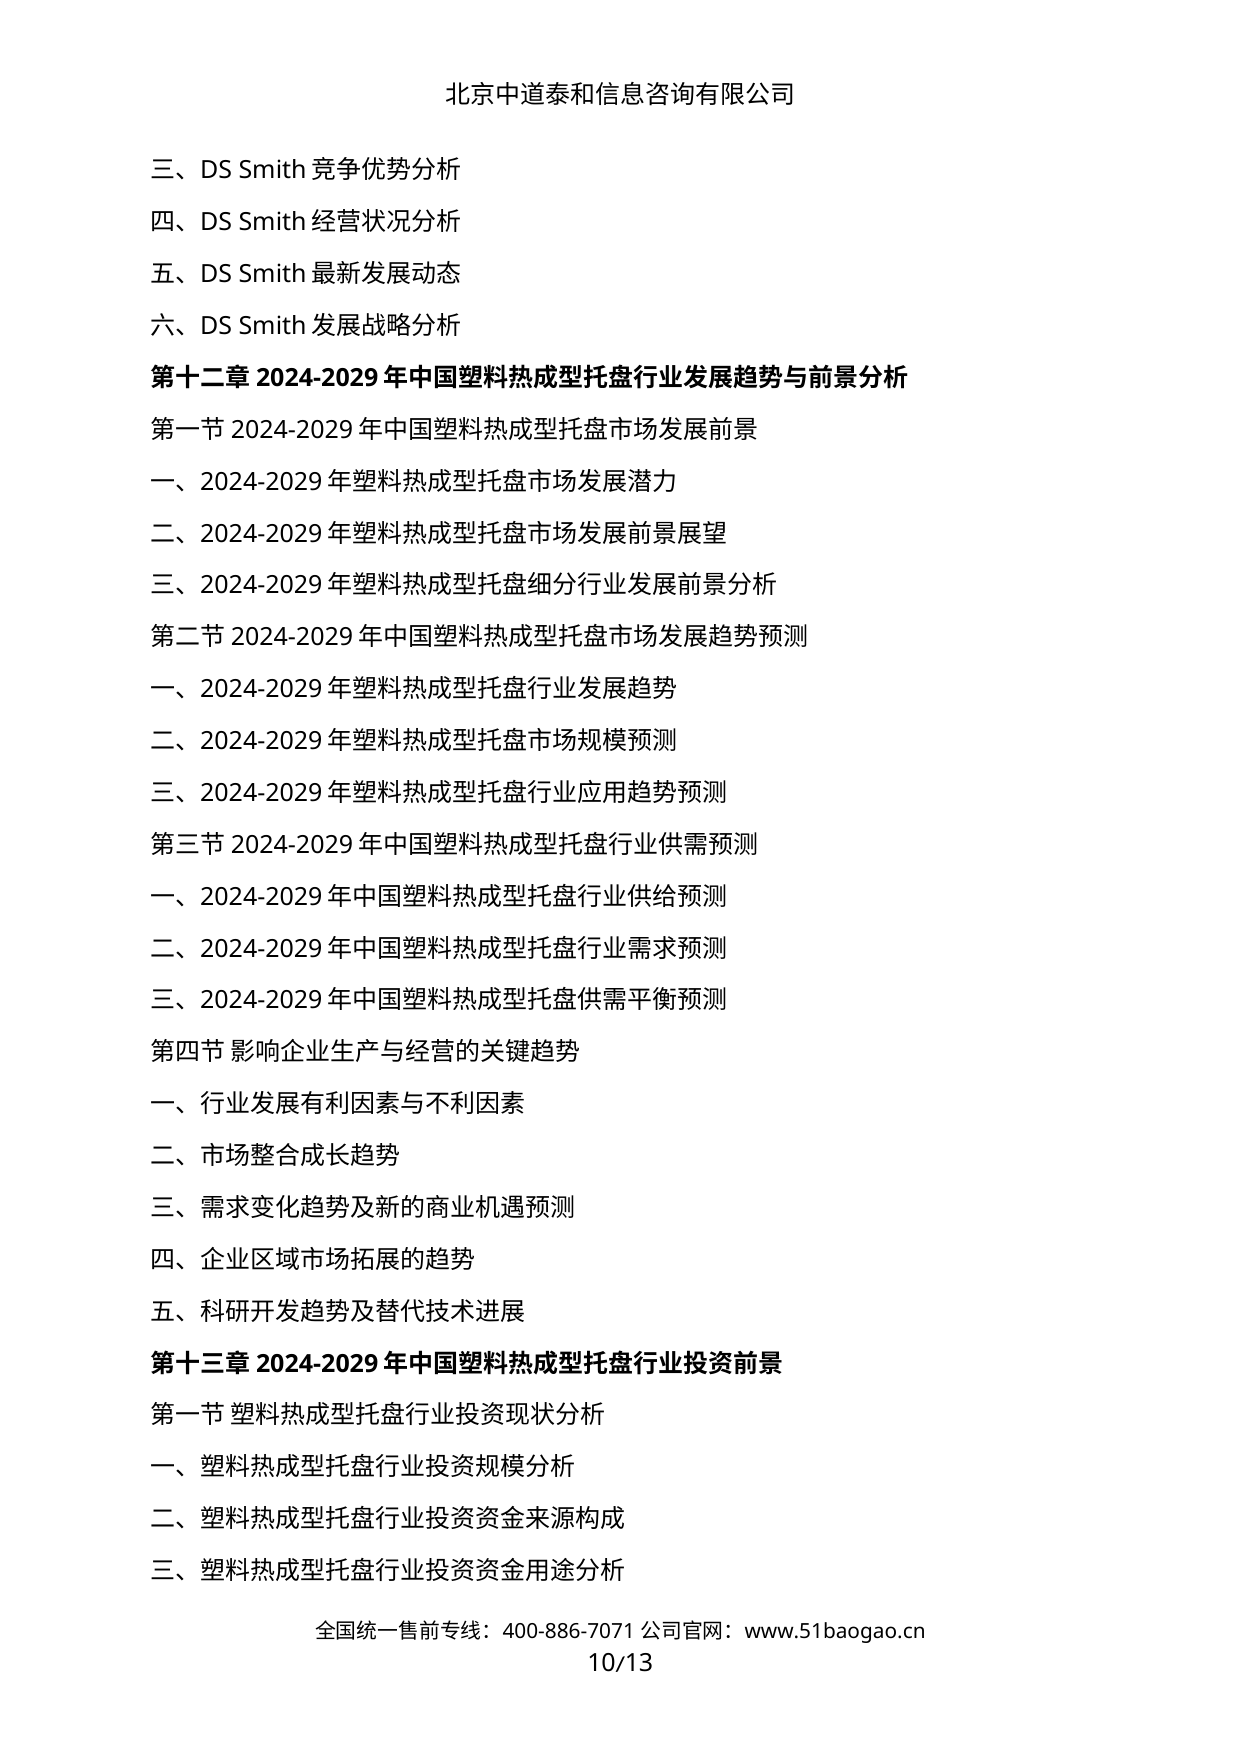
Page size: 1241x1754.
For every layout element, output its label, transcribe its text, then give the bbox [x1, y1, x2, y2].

text 二、2024-2029年塑料热成型托盘市场发展前景展望 [150, 513, 1090, 549]
text 四、企业区域市场拓展的趋势 [150, 1239, 1090, 1276]
text 一、2024-2029年塑料热成型托盘行业发展趋势 [150, 669, 1090, 705]
text 第十三章 2024-2029年中国塑料热成型托盘行业投资前景 [150, 1343, 1090, 1379]
text 二、2024-2029年塑料热成型托盘市场规模预测 [150, 721, 1090, 757]
text 第三节 2024-2029年中国塑料热成型托盘行业供需预测 [150, 824, 1090, 861]
text 三、2024-2029年中国塑料热成型托盘供需平衡预测 [150, 980, 1090, 1016]
text 三、2024-2029年塑料热成型托盘行业应用趋势预测 [150, 772, 1090, 809]
text 第一节 2024-2029年中国塑料热成型托盘市场发展前景 [150, 409, 1090, 446]
text 三、塑料热成型托盘行业投资资金用途分析 [150, 1551, 1090, 1587]
text 一、2024-2029年塑料热成型托盘市场发展潜力 [150, 461, 1090, 497]
text 第十二章 2024-2029年中国塑料热成型托盘行业发展趋势与前景分析 [150, 357, 1090, 394]
text 三、DS Smith竞争优势分析 [150, 150, 1090, 186]
text 第一节 塑料热成型托盘行业投资现状分析 [150, 1395, 1090, 1431]
text 六、DS Smith发展战略分析 [150, 306, 1090, 342]
text 三、需求变化趋势及新的商业机遇预测 [150, 1187, 1090, 1224]
text 一、2024-2029年中国塑料热成型托盘行业供给预测 [150, 876, 1090, 912]
text 一、行业发展有利因素与不利因素 [150, 1084, 1090, 1120]
text 五、科研开发趋势及替代技术进展 [150, 1291, 1090, 1327]
text 第二节 2024-2029年中国塑料热成型托盘市场发展趋势预测 [150, 617, 1090, 653]
text 第四节 影响企业生产与经营的关键趋势 [150, 1032, 1090, 1068]
text 五、DS Smith最新发展动态 [150, 254, 1090, 290]
text 一、塑料热成型托盘行业投资规模分析 [150, 1447, 1090, 1483]
text 二、塑料热成型托盘行业投资资金来源构成 [150, 1499, 1090, 1535]
text 四、DS Smith经营状况分析 [150, 202, 1090, 238]
text 三、2024-2029年塑料热成型托盘细分行业发展前景分析 [150, 565, 1090, 601]
text 二、2024-2029年中国塑料热成型托盘行业需求预测 [150, 928, 1090, 964]
text 二、市场整合成长趋势 [150, 1136, 1090, 1172]
